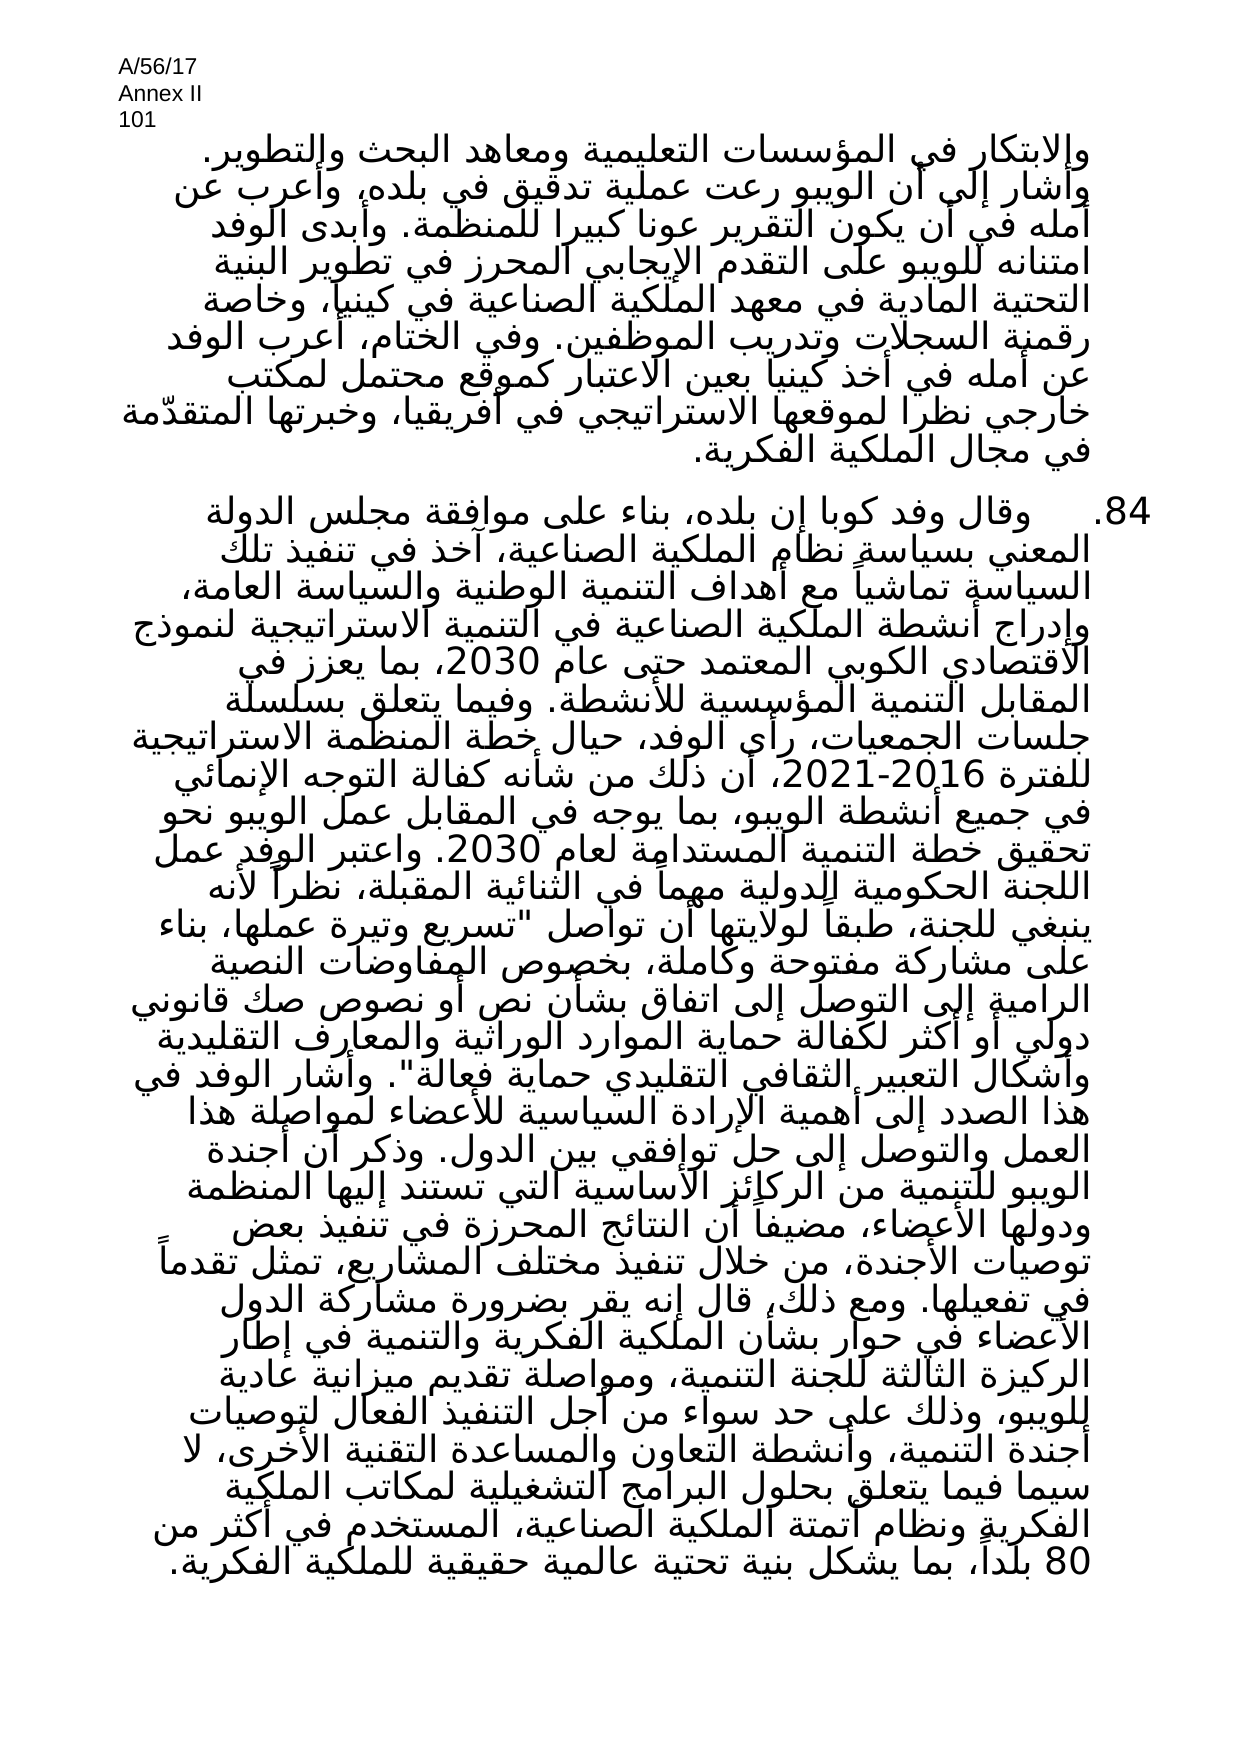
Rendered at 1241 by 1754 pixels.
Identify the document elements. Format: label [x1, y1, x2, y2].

text [118, 495, 1092, 1582]
text [118, 132, 1092, 470]
